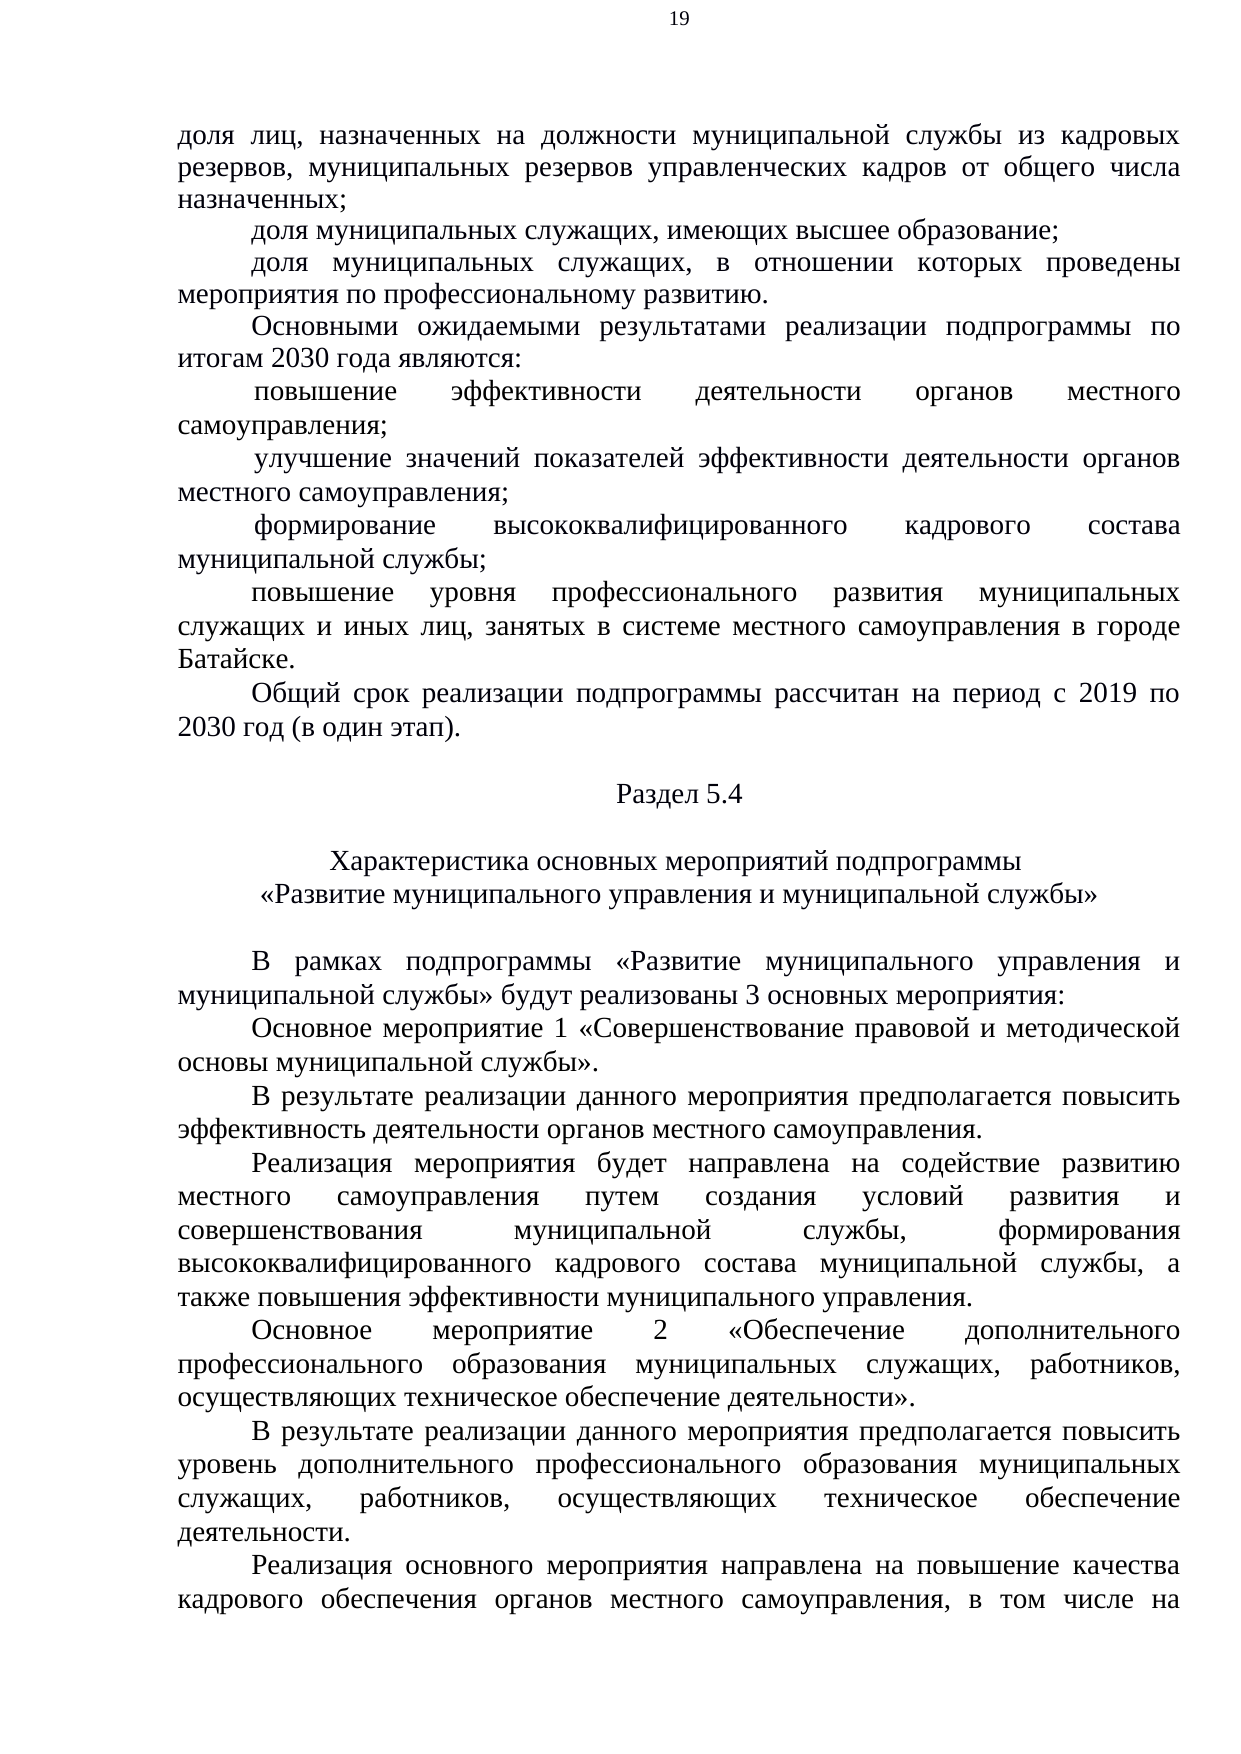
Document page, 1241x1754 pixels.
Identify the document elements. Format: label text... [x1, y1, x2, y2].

text улучшение значений показателей эффективности деятельности органов местного самоуправления; [177, 440, 1181, 507]
text В рамках подпрограммы «Развитие муниципального управления и муниципальной службы» будут реализованы 3 основных мероприятия: [177, 943, 1181, 1011]
text доля муниципальных служащих, в отношении которых проведены мероприятия по профессиональному развитию. [177, 246, 1181, 310]
text формирование высококвалифицированного кадрового состава муниципальной службы; [177, 507, 1181, 574]
text В результате реализации данного мероприятия предполагается повысить эффективность деятельности органов местного самоуправления. [177, 1078, 1181, 1145]
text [177, 1547, 1181, 1614]
text доля лиц, назначенных на должности муниципальной службы из кадровых резервов, муниципальных резервов управленческих кадров от общего числа назначенных; [177, 119, 1181, 214]
text повышение уровня профессионального развития муниципальных служащих и иных лиц, занятых в системе местного самоуправления в городе Батайске. [177, 574, 1181, 675]
text Основное мероприятие 2 «Обеспечение дополнительного профессионального образования муниципальных служащих, работников, осуществляющих техническое обеспечение деятельности». [177, 1312, 1181, 1413]
text доля муниципальных служащих, имеющих высшее образование; [177, 214, 1181, 246]
text Раздел 5.4 [177, 776, 1181, 809]
text Общий срок реализации подпрограммы рассчитан на период с 2019 по 2030 год (в один этап). [177, 675, 1181, 742]
text повышение эффективности деятельности органов местного самоуправления; [177, 373, 1181, 440]
text Характеристика основных мероприятий подпрограммы «Развитие муниципального управления и муниципальной службы» [177, 843, 1181, 910]
text Основное мероприятие 1 «Совершенствование правовой и методической основы муниципальной службы». [177, 1011, 1181, 1078]
text Реализация мероприятия будет направлена на содействие развитию местного самоуправления путем создания условий развития и совершенствования муниципальной службы, формирования высококвалифицированного кадрового состава муниципальной службы, а также повышения эффективности муниципального управления. [177, 1145, 1181, 1312]
text В результате реализации данного мероприятия предполагается повысить уровень дополнительного профессионального образования муниципальных служащих, работников, осуществляющих техническое обеспечение деятельности. [177, 1413, 1181, 1547]
text Основными ожидаемыми результатами реализации подпрограммы по итогам 2030 года являются: [177, 310, 1181, 373]
